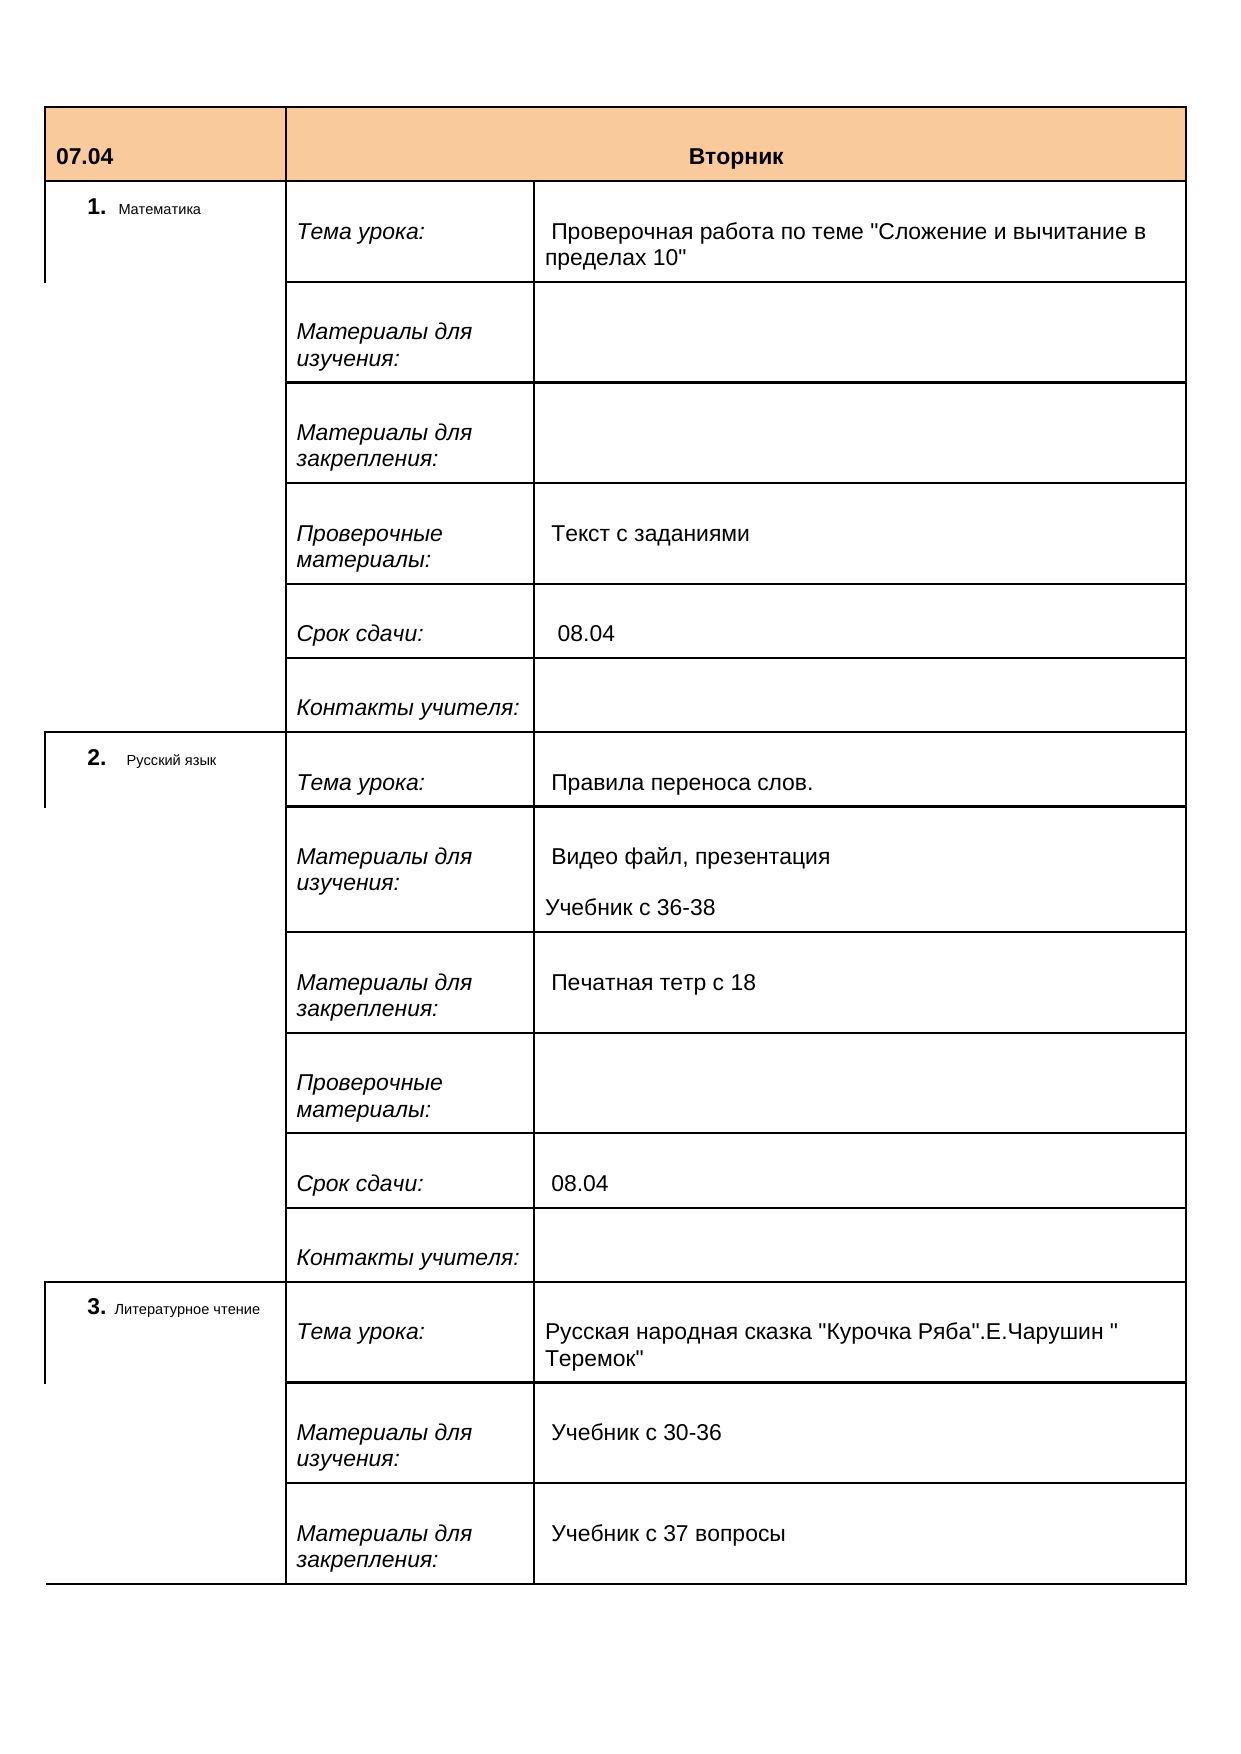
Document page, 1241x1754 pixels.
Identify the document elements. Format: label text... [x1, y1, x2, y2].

table_cell [535, 1209, 1185, 1281]
table_cell Проверочная работа по теме "Сложение и вычитание в пределах 10" [535, 182, 1185, 281]
table_header 07.04 [46, 108, 285, 180]
table_cell Текст с заданиями [535, 484, 1185, 583]
table_cell Материалы для закрепления: [287, 933, 533, 1032]
table_cell Учебник с 37 вопросы [535, 1484, 1185, 1583]
table_cell Учебник с 30-36 [535, 1384, 1185, 1482]
table_cell Контакты учителя: [287, 659, 533, 731]
table_cell 08.04 [535, 1134, 1185, 1207]
table_cell Материалы для изучения: [287, 283, 533, 381]
table_cell Контакты учителя: [287, 1209, 533, 1281]
table_cell Материалы для изучения: [287, 1384, 533, 1482]
table_cell Проверочные материалы: [287, 484, 533, 583]
table_cell Тема урока: [287, 1283, 533, 1381]
table_cell [535, 1034, 1185, 1132]
table_cell Срок сдачи: [287, 1134, 533, 1207]
table_cell 1. Математика [45, 182, 285, 731]
table_header Вторник [287, 108, 1185, 180]
table_cell 2. Русский язык [45, 733, 285, 1281]
table_cell Русская народная сказка "Курочка Ряба".Е.Чарушин " Теремок" [535, 1283, 1185, 1381]
table_cell Проверочные материалы: [287, 1034, 533, 1132]
table_cell Материалы для закрепления: [287, 384, 533, 482]
table_cell Видео файл, презентация Учебник с 36-38 [535, 808, 1185, 931]
table_cell 08.04 [535, 585, 1185, 657]
table_cell Тема урока: [287, 182, 533, 281]
table_cell Материалы для изучения: [287, 808, 533, 931]
table_cell Тема урока: [287, 733, 533, 805]
table_cell [535, 283, 1185, 381]
table_cell [535, 659, 1185, 731]
table_cell Срок сдачи: [287, 585, 533, 657]
table_cell Правила переноса слов. [535, 733, 1185, 805]
table_cell [535, 384, 1185, 482]
table_cell Материалы для закрепления: [287, 1484, 533, 1583]
table_cell Печатная тетр с 18 [535, 933, 1185, 1032]
table_cell 3. Литературное чтение [45, 1283, 285, 1583]
